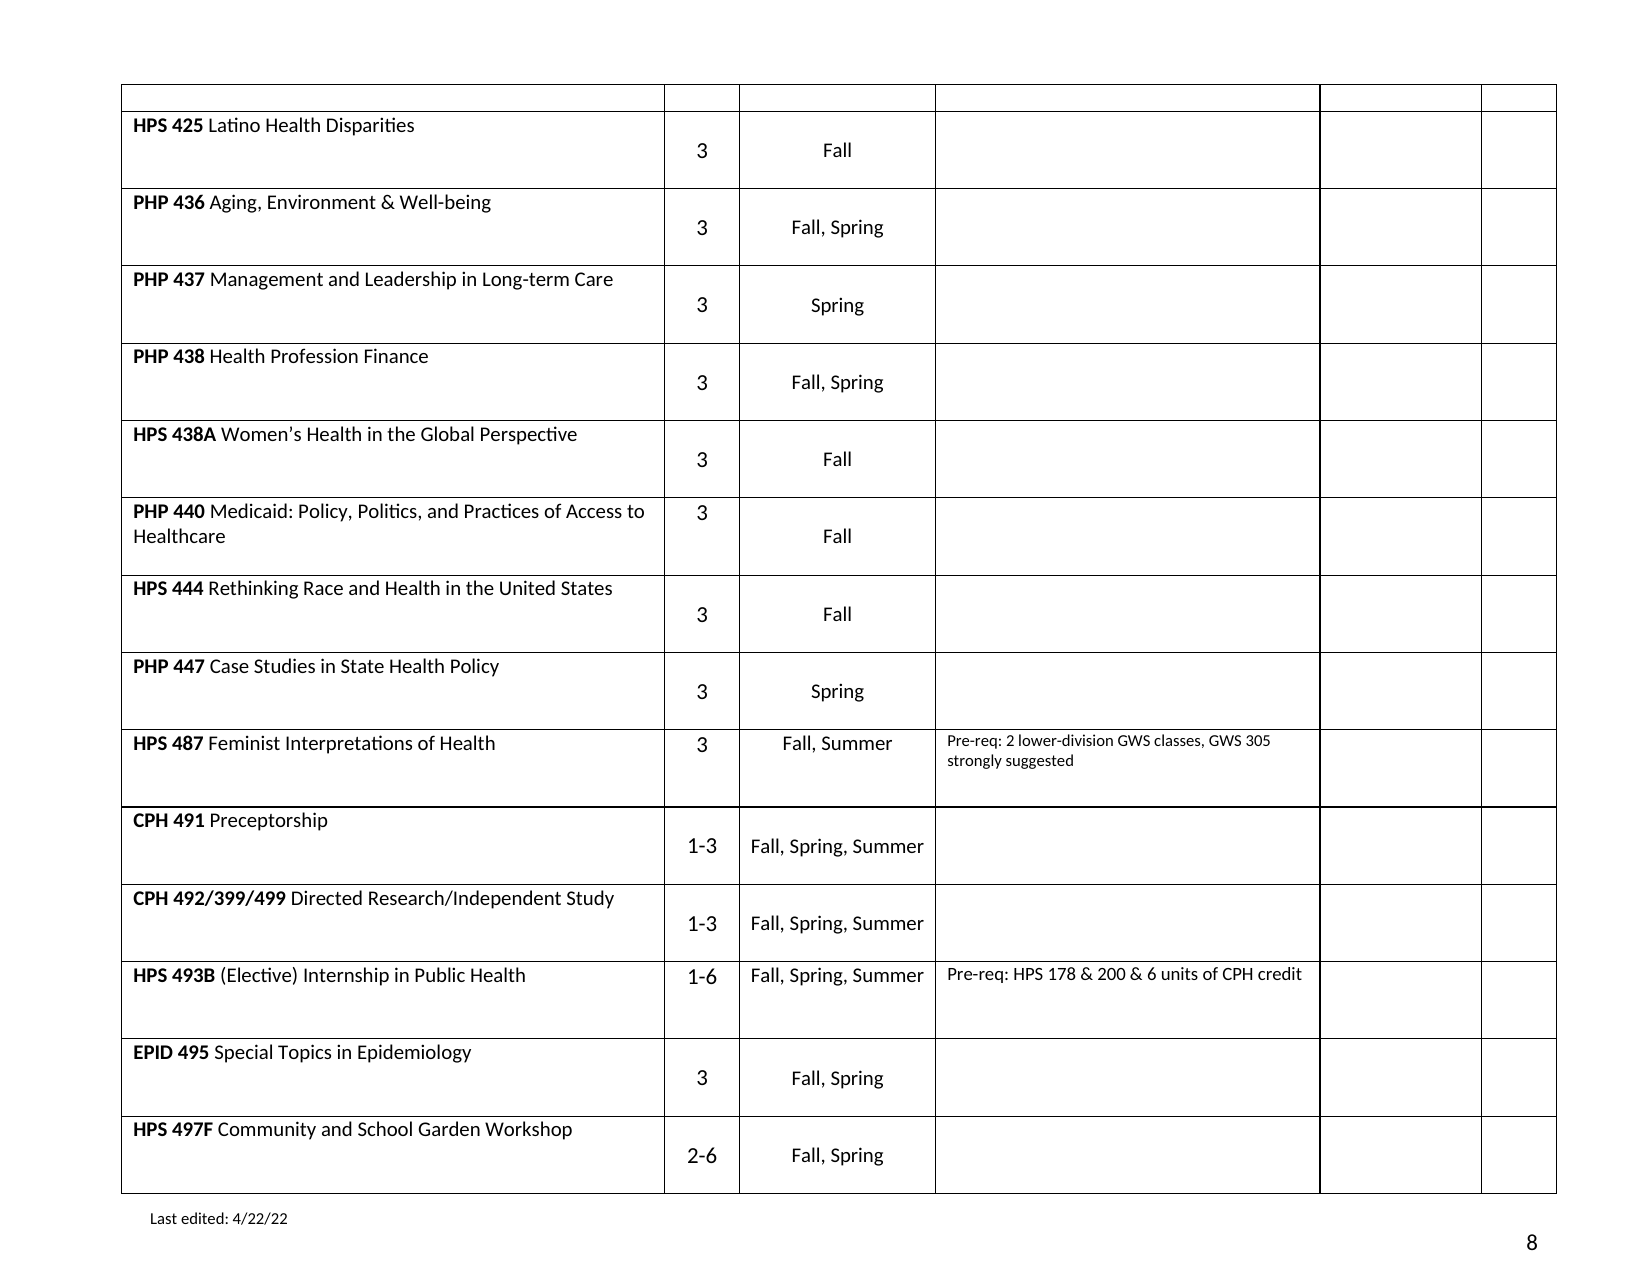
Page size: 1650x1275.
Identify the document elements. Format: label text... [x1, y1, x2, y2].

table_cell 3 [665, 498, 739, 574]
table_cell [1321, 962, 1481, 1038]
table_cell [1482, 498, 1556, 574]
table_cell Fall, Spring, Summer [740, 962, 935, 1038]
table_cell [1321, 885, 1481, 961]
table_cell CPH 491 Preceptorship [122, 808, 664, 884]
table_cell PHP 438 Health Profession Finance [122, 344, 664, 420]
table_cell 1-6 [665, 962, 739, 1038]
table_cell 1-3 [665, 808, 739, 884]
table_cell [936, 1117, 1319, 1193]
table_cell HPS 438A Women’s Health in the Global Perspective [122, 421, 664, 497]
table_cell [1482, 730, 1556, 806]
table_cell [1321, 653, 1481, 729]
table_cell HPS 497F Community and School Garden Workshop [122, 1117, 664, 1193]
table_cell Fall, Spring [740, 189, 935, 265]
table_cell Pre-req: 2 lower-division GWS classes, GWS 305 strongly suggested [936, 730, 1319, 806]
table_cell HPS 493B (Elective) Internship in Public Health [122, 962, 664, 1038]
table_cell [936, 189, 1319, 265]
table_cell Spring [740, 653, 935, 729]
table_cell [1321, 1117, 1481, 1193]
table_cell 3 [665, 112, 739, 188]
table_cell 3 [665, 730, 739, 806]
table_cell PHP 440 Medicaid: Policy, Politics, and Practices of Access to Healthcare [122, 498, 664, 574]
table_cell [936, 885, 1319, 961]
table_cell [1321, 498, 1481, 574]
table_cell [1482, 344, 1556, 420]
table_cell Fall, Spring, Summer [740, 808, 935, 884]
table_cell 3 [665, 421, 739, 497]
table_cell [936, 576, 1319, 652]
table_cell [1482, 85, 1556, 111]
table_cell 3 [665, 653, 739, 729]
table_cell [936, 1039, 1319, 1116]
table_cell Fall [740, 421, 935, 497]
table_cell 1-3 [665, 885, 739, 961]
table_cell Fall [740, 498, 935, 574]
table_cell 3 [665, 189, 739, 265]
table_cell Fall, Spring [740, 1039, 935, 1116]
table_cell [936, 421, 1319, 497]
table_cell Fall, Spring [740, 1117, 935, 1193]
table_cell PHP 447 Case Studies in State Health Policy [122, 653, 664, 729]
table_cell HPS 425 Latino Health Disparities [122, 112, 664, 188]
table_cell 3 [665, 344, 739, 420]
table_cell [1321, 85, 1481, 111]
table_cell [1482, 1117, 1556, 1193]
table_cell HPS 487 Feminist Interpretations of Health [122, 730, 664, 806]
table_cell [936, 498, 1319, 574]
table_cell [936, 266, 1319, 343]
table_cell [1482, 808, 1556, 884]
table_cell PHP 437 Management and Leadership in Long-term Care [122, 266, 664, 343]
table_cell [1482, 112, 1556, 188]
table_cell [936, 653, 1319, 729]
table_cell [936, 112, 1319, 188]
table_cell 3 [665, 576, 739, 652]
table_cell Fall, Spring, Summer [740, 885, 935, 961]
table_cell [1482, 266, 1556, 343]
table_cell CPH 492/399/499 Directed Research/Independent Study [122, 885, 664, 961]
table_cell [1482, 1039, 1556, 1116]
table_cell Fall [740, 576, 935, 652]
table_cell [1321, 344, 1481, 420]
table_cell Pre-req: HPS 178 & 200 & 6 units of CPH credit [936, 962, 1319, 1038]
table_cell 2-6 [665, 1117, 739, 1193]
table_cell 3 [665, 85, 739, 111]
table_cell Fall [740, 112, 935, 188]
table_cell [1321, 576, 1481, 652]
table_cell [936, 85, 1319, 111]
table_cell [1321, 421, 1481, 497]
table_cell [1482, 576, 1556, 652]
table_cell [1482, 653, 1556, 729]
table_cell Spring [740, 266, 935, 343]
table_cell 3 [665, 1039, 739, 1116]
table_cell [1321, 112, 1481, 188]
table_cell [740, 85, 935, 111]
table_cell [1321, 189, 1481, 265]
table_cell [1482, 962, 1556, 1038]
table_cell 3 [665, 266, 739, 343]
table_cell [122, 85, 664, 111]
table_cell EPID 495 Special Topics in Epidemiology [122, 1039, 664, 1116]
table_cell [936, 344, 1319, 420]
table_cell [1482, 421, 1556, 497]
table_cell [936, 808, 1319, 884]
table_cell [1482, 189, 1556, 265]
table_cell [1321, 266, 1481, 343]
table_cell Fall, Spring [740, 344, 935, 420]
table_cell [1321, 808, 1481, 884]
table_cell [1482, 885, 1556, 961]
table_cell Fall, Summer [740, 730, 935, 806]
table_cell HPS 444 Rethinking Race and Health in the United States [122, 576, 664, 652]
table_cell [1321, 730, 1481, 806]
table_cell [1321, 1039, 1481, 1116]
table_cell PHP 436 Aging, Environment & Well-being [122, 189, 664, 265]
